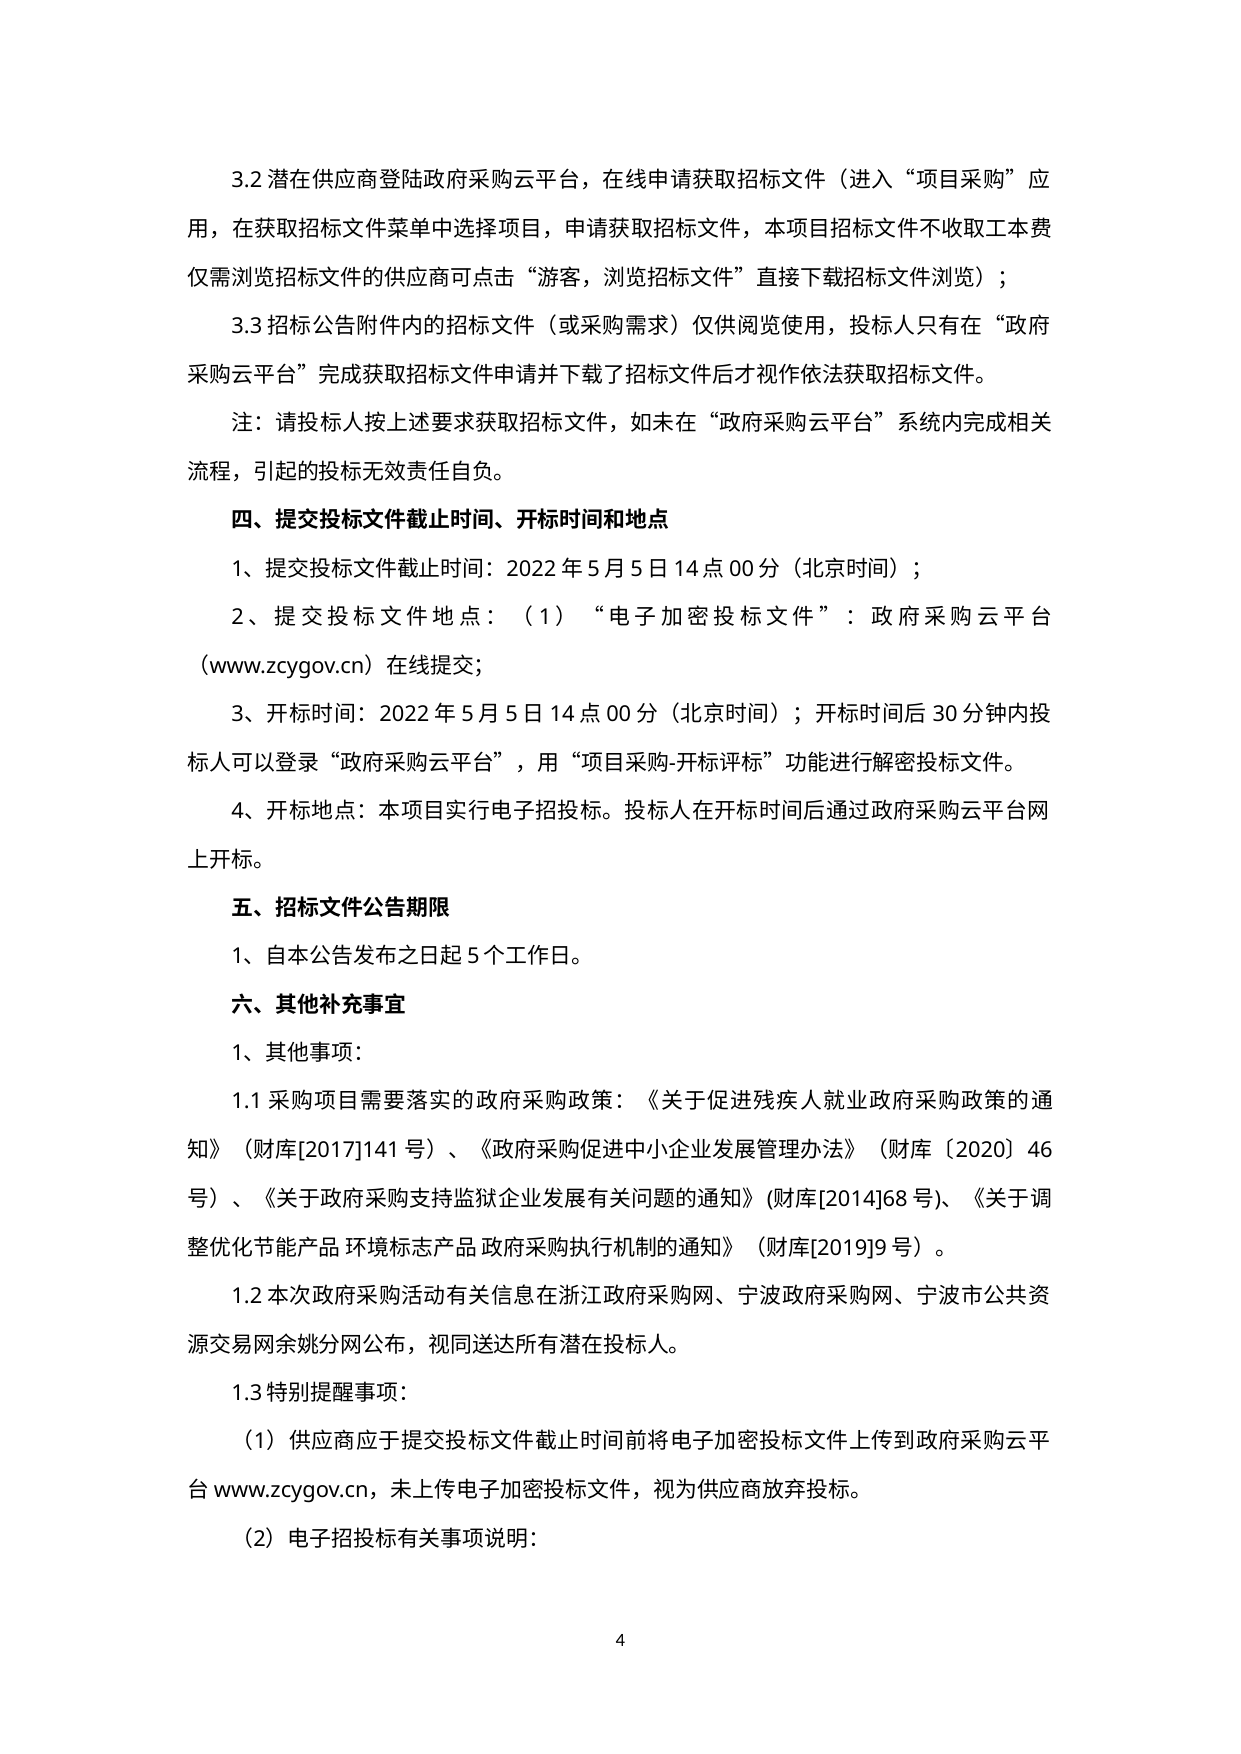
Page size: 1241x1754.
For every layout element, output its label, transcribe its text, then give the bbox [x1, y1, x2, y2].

text 1.2本次政府采购活动有关信息在浙江政府采购网、宁波政府采购网、宁波市公共资源交易网余姚分网公布，视同送达所有潜在投标人。 [187, 1278, 1053, 1359]
text 2、提交投标文件地点：（1）“电子加密投标文件”：政府采购云平台（www.zcygov.cn）在线提交； [187, 599, 1053, 680]
text 四、提交投标文件截止时间、开标时间和地点 [187, 502, 1053, 534]
text 1.3特别提醒事项： [187, 1375, 1053, 1407]
text 1.1采购项目需要落实的政府采购政策：《关于促进残疾人就业政府采购政策的通知》（财库[2017]141号）、《政府采购促进中小企业发展管理办法》（财库〔2020〕46号）、《关于政府采购支持监狱企业发展有关问题的通知》(财库[2014]68号)、《关于调整优化节能产品 环境标志产品 政府采购执行机制的通知》（财库[2019]9号）。 [187, 1083, 1053, 1262]
text 六、其他补充事宜 [187, 987, 1053, 1019]
text 五、招标文件公告期限 [187, 890, 1053, 922]
text 3.3招标公告附件内的招标文件（或采购需求）仅供阅览使用，投标人只有在“政府采购云平台”完成获取招标文件申请并下载了招标文件后才视作依法获取招标文件。 [187, 308, 1053, 389]
text 3.2潜在供应商登陆政府采购云平台，在线申请获取招标文件（进入“项目采购”应用，在获取招标文件菜单中选择项目，申请获取招标文件，本项目招标文件不收取工本费；仅需浏览招标文件的供应商可点击“游客，浏览招标文件”直接下载招标文件浏览）； [187, 162, 1053, 292]
text （1）供应商应于提交投标文件截止时间前将电子加密投标文件上传到政府采购云平台www.zcygov.cn，未上传电子加密投标文件，视为供应商放弃投标。 [187, 1423, 1053, 1504]
text 注：请投标人按上述要求获取招标文件，如未在“政府采购云平台”系统内完成相关流程，引起的投标无效责任自负。 [187, 405, 1053, 486]
text 1、其他事项： [187, 1035, 1053, 1067]
text 1、提交投标文件截止时间：2022年5月5日14点00分（北京时间）； [187, 550, 1053, 583]
text 4、开标地点：本项目实行电子招投标。投标人在开标时间后通过政府采购云平台网上开标。 [187, 793, 1053, 874]
text （2）电子招投标有关事项说明： [187, 1520, 1053, 1553]
text 3、开标时间：2022年5月5日14点00分（北京时间）；开标时间后30分钟内投标人可以登录“政府采购云平台”，用“项目采购-开标评标”功能进行解密投标文件。 [187, 696, 1053, 777]
text 1、自本公告发布之日起5个工作日。 [187, 938, 1053, 971]
